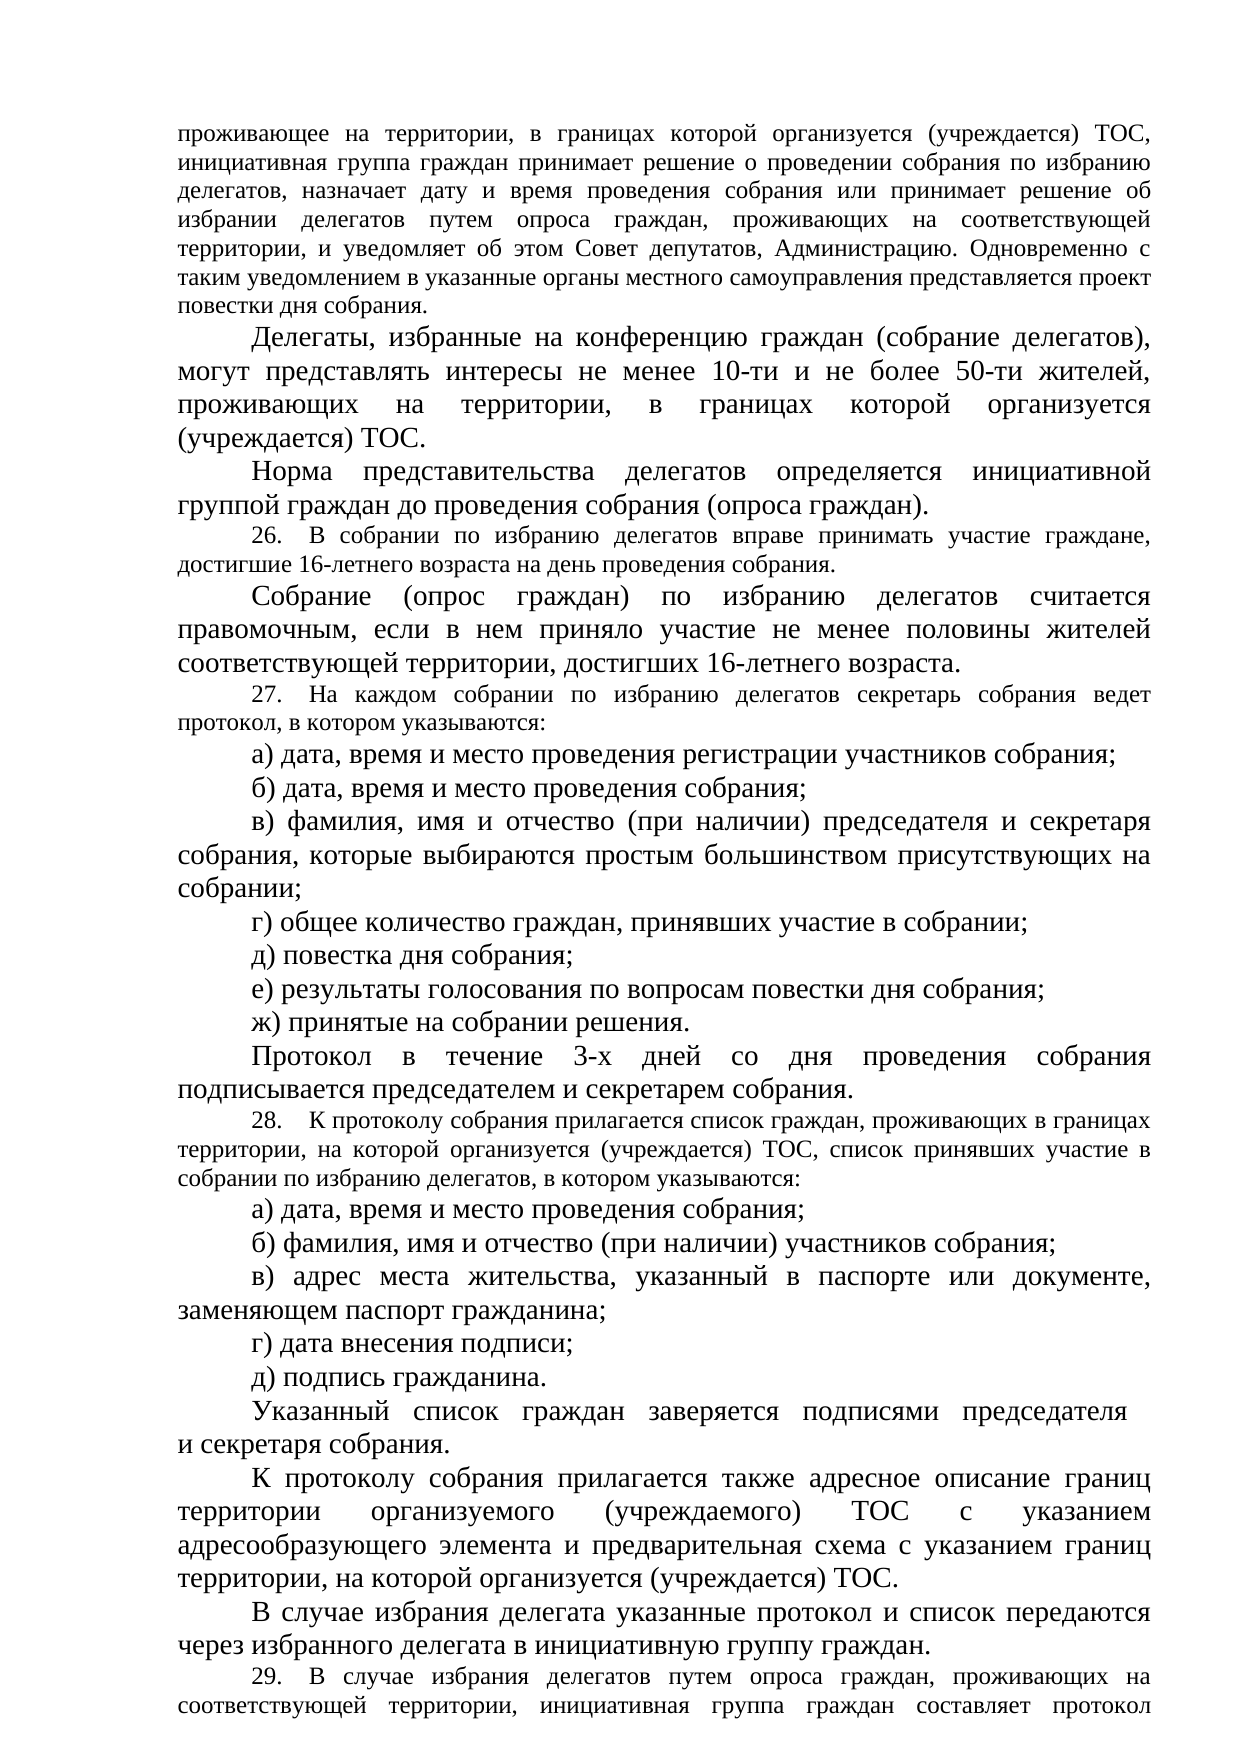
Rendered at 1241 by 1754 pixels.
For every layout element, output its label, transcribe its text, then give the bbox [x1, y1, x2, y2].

text а) дата, время и место проведения собрания; [177, 1191, 1152, 1225]
text в) фамилия, имя и отчество (при наличии) председателя и секретаря собрания, которые выбираются простым большинством присутствующих на собрании; [177, 803, 1152, 904]
list В собрании по избранию делегатов вправе принимать участие граждане, достигшие 16-летнего возраста на день проведения собрания. [177, 521, 1152, 578]
list На каждом собрании по избранию делегатов секретарь собрания ведет протокол, в котором указываются: [177, 679, 1152, 736]
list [177, 1661, 1152, 1718]
text К протоколу собрания прилагается также адресное описание границ территории организуемого (учреждаемого) ТОС с указанием адресообразующего элемента и предварительная схема с указанием границ территории, на которой организуется (учреждается) ТОС. [177, 1460, 1152, 1594]
list К протоколу собрания прилагается список граждан, проживающих в границах территории, на которой организуется (учреждается) ТОС, список принявших участие в собрании по избранию делегатов, в котором указываются: [177, 1105, 1152, 1191]
text е) результаты голосования по вопросам повестки дня собрания; [177, 971, 1152, 1004]
text В случае избрания делегата указанные протокол и список передаются через избранного делегата в инициативную группу граждан. [177, 1594, 1152, 1661]
text д) повестка дня собрания; [177, 937, 1152, 971]
text Делегаты, избранные на конференцию граждан (собрание делегатов), могут представлять интересы не менее 10-ти и не более 50-ти жителей, проживающих на территории, в границах которой организуется (учреждается) ТОС. [177, 319, 1152, 453]
text б) фамилия, имя и отчество (при наличии) участников собрания; [177, 1225, 1152, 1258]
text Указанный список граждан заверяется подписями председателя и секретаря собрания. [177, 1393, 1152, 1460]
text Собрание (опрос граждан) по избранию делегатов считается правомочным, если в нем приняло участие не менее половины жителей соответствующей территории, достигших 16-летнего возраста. [177, 578, 1152, 679]
text б) дата, время и место проведения собрания; [177, 770, 1152, 803]
text Норма представительства делегатов определяется инициативной группой граждан до проведения собрания (опроса граждан). [177, 453, 1152, 521]
text Протокол в течение 3-х дней со дня проведения собрания подписывается председателем и секретарем собрания. [177, 1038, 1152, 1105]
text д) подпись гражданина. [177, 1359, 1152, 1393]
text г) дата внесения подписи; [177, 1326, 1152, 1359]
text а) дата, время и место проведения регистрации участников собрания; [177, 736, 1152, 770]
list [177, 118, 1152, 319]
text ж) принятые на собрании решения. [177, 1004, 1152, 1038]
text г) общее количество граждан, принявших участие в собрании; [177, 904, 1152, 937]
text в) адрес места жительства, указанный в паспорте или документе, заменяющем паспорт гражданина; [177, 1258, 1152, 1326]
